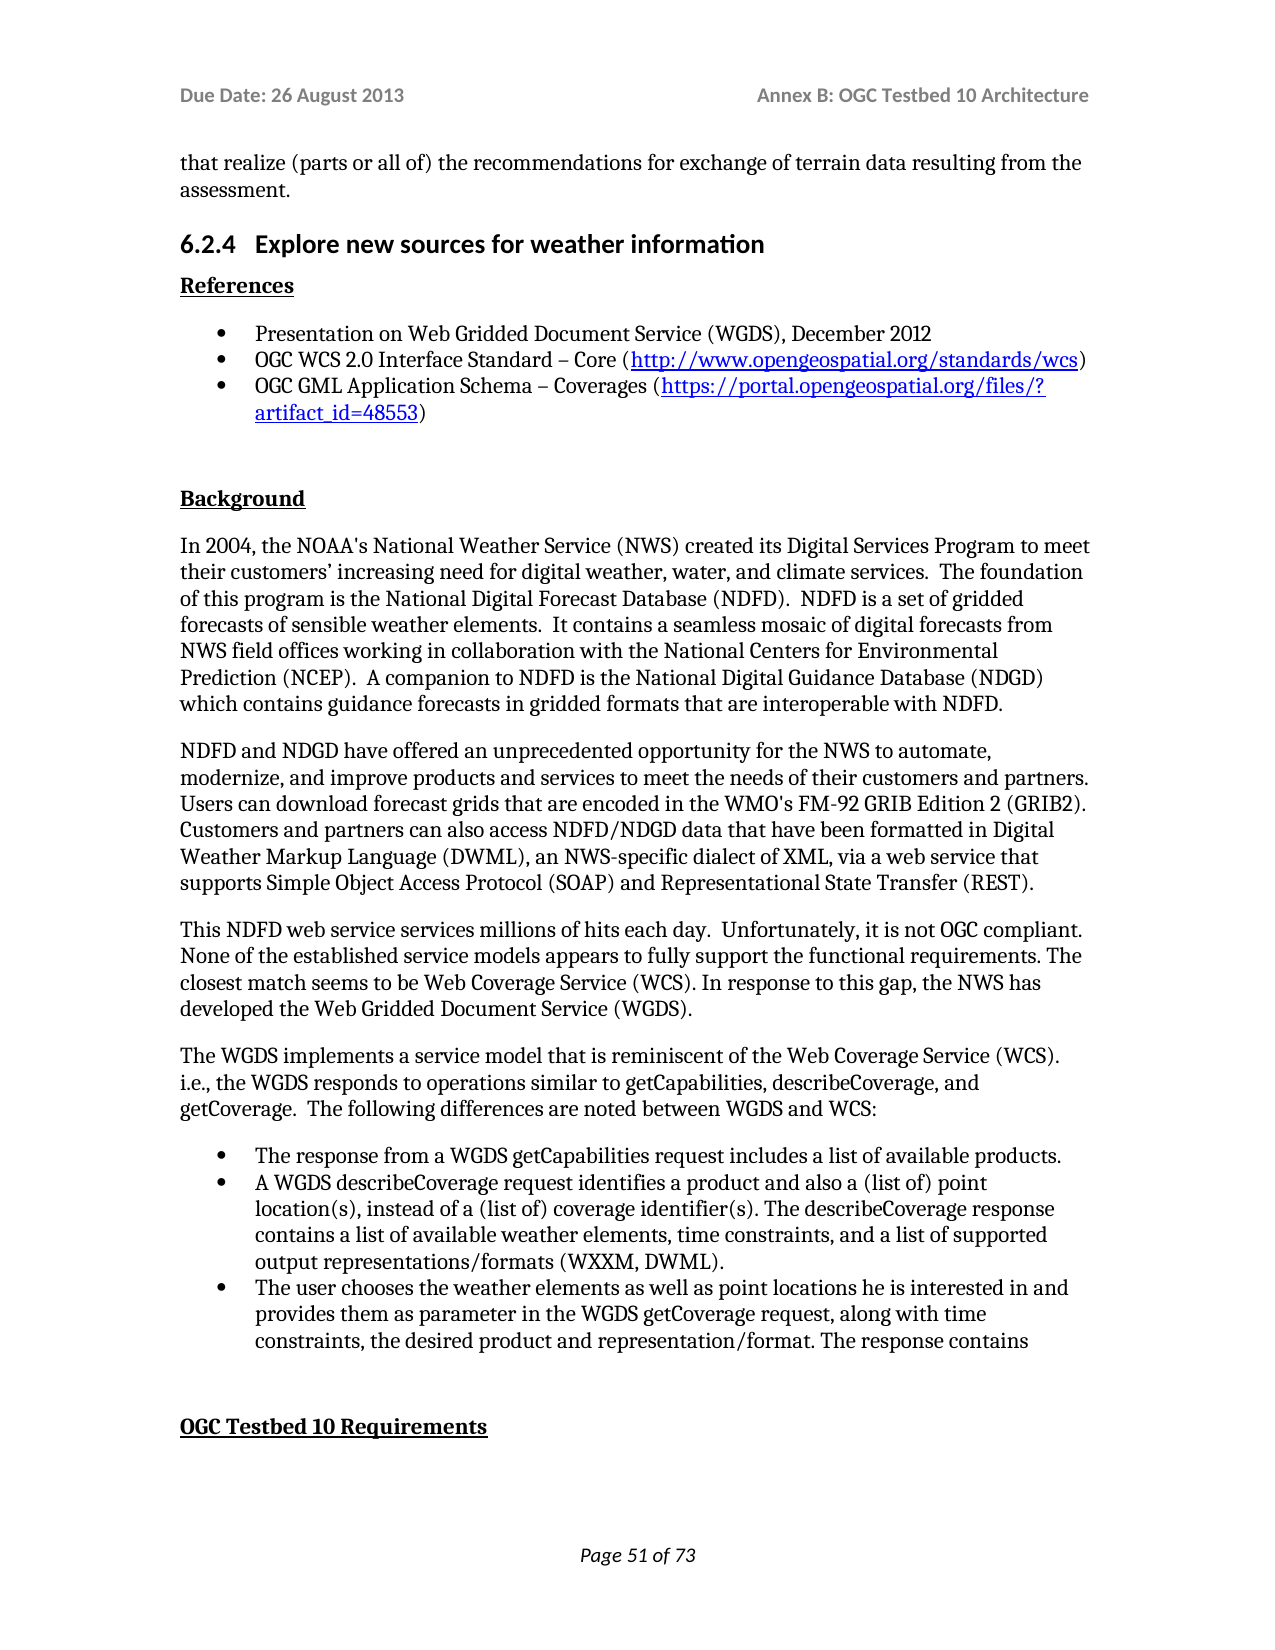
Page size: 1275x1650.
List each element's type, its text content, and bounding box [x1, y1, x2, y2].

list OGC WCS 2.0 Interface Standard – Core (http://www.opengeospatial.org/standards/wcs) [217, 347, 1095, 373]
text Background [180, 486, 1095, 512]
subtitle Explore new sources for weather information [180, 228, 1095, 261]
list The user chooses the weather elements as well as point locations he is interested in and provides them as parameter in the WGDS getCoverage request, along with time constraints, the desired product and representation/format. The response contains [217, 1275, 1095, 1354]
text The WGDS implements a service model that is reminiscent of the Web Coverage Service (WCS). i.e., the WGDS responds to operations similar to getCapabilities, describeCoverage, and getCoverage. The following differences are noted between WGDS and WCS: [180, 1043, 1095, 1122]
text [180, 150, 1095, 203]
text OGC Testbed 10 Requirements [180, 1414, 1095, 1440]
list The response from a WGDS getCapabilities request includes a list of available products. [217, 1143, 1095, 1169]
list A WGDS describeCoverage request identifies a product and also a (list of) point location(s), instead of a (list of) coverage identifier(s). The describeCoverage response contains a list of available weather elements, time constraints, and a list of supported output representations/formats (WXXM, DWML). [217, 1169, 1095, 1275]
text References [180, 273, 1095, 299]
list OGC GML Application Schema – Coverages (https://portal.opengeospatial.org/files/?artifact_id=48553) [217, 373, 1095, 426]
text This NDFD web service services millions of hits each day. Unfortunately, it is not OGC compliant. None of the established service models appears to fully support the functional requirements. The closest match seems to be Web Coverage Service (WCS). In response to this gap, the NWS has developed the Web Gridded Document Service (WGDS). [180, 917, 1095, 1022]
list Presentation on Web Gridded Document Service (WGDS), December 2012 [217, 320, 1095, 347]
text NDFD and NDGD have offered an unprecedented opportunity for the NWS to automate, modernize, and improve products and services to meet the needs of their customers and partners. Users can download forecast grids that are encoded in the WMO's FM-92 GRIB Edition 2 (GRIB2). Customers and partners can also access NDFD/NDGD data that have been formatted in Digital Weather Markup Language (DWML), an NWS-specific dialect of XML, via a web service that supports Simple Object Access Protocol (SOAP) and Representational State Transfer (REST). [180, 738, 1095, 896]
text In 2004, the NOAA's National Weather Service (NWS) created its Digital Services Program to meet their customers’ increasing need for digital weather, water, and climate services. The foundation of this program is the National Digital Forecast Database (NDFD). NDFD is a set of gridded forecasts of sensible weather elements. It contains a seamless mosaic of digital forecasts from NWS field offices working in collaboration with the National Centers for Environmental Prediction (NCEP). A companion to NDFD is the National Digital Guidance Database (NDGD) which contains guidance forecasts in gridded formats that are interoperable with NDFD. [180, 533, 1095, 717]
